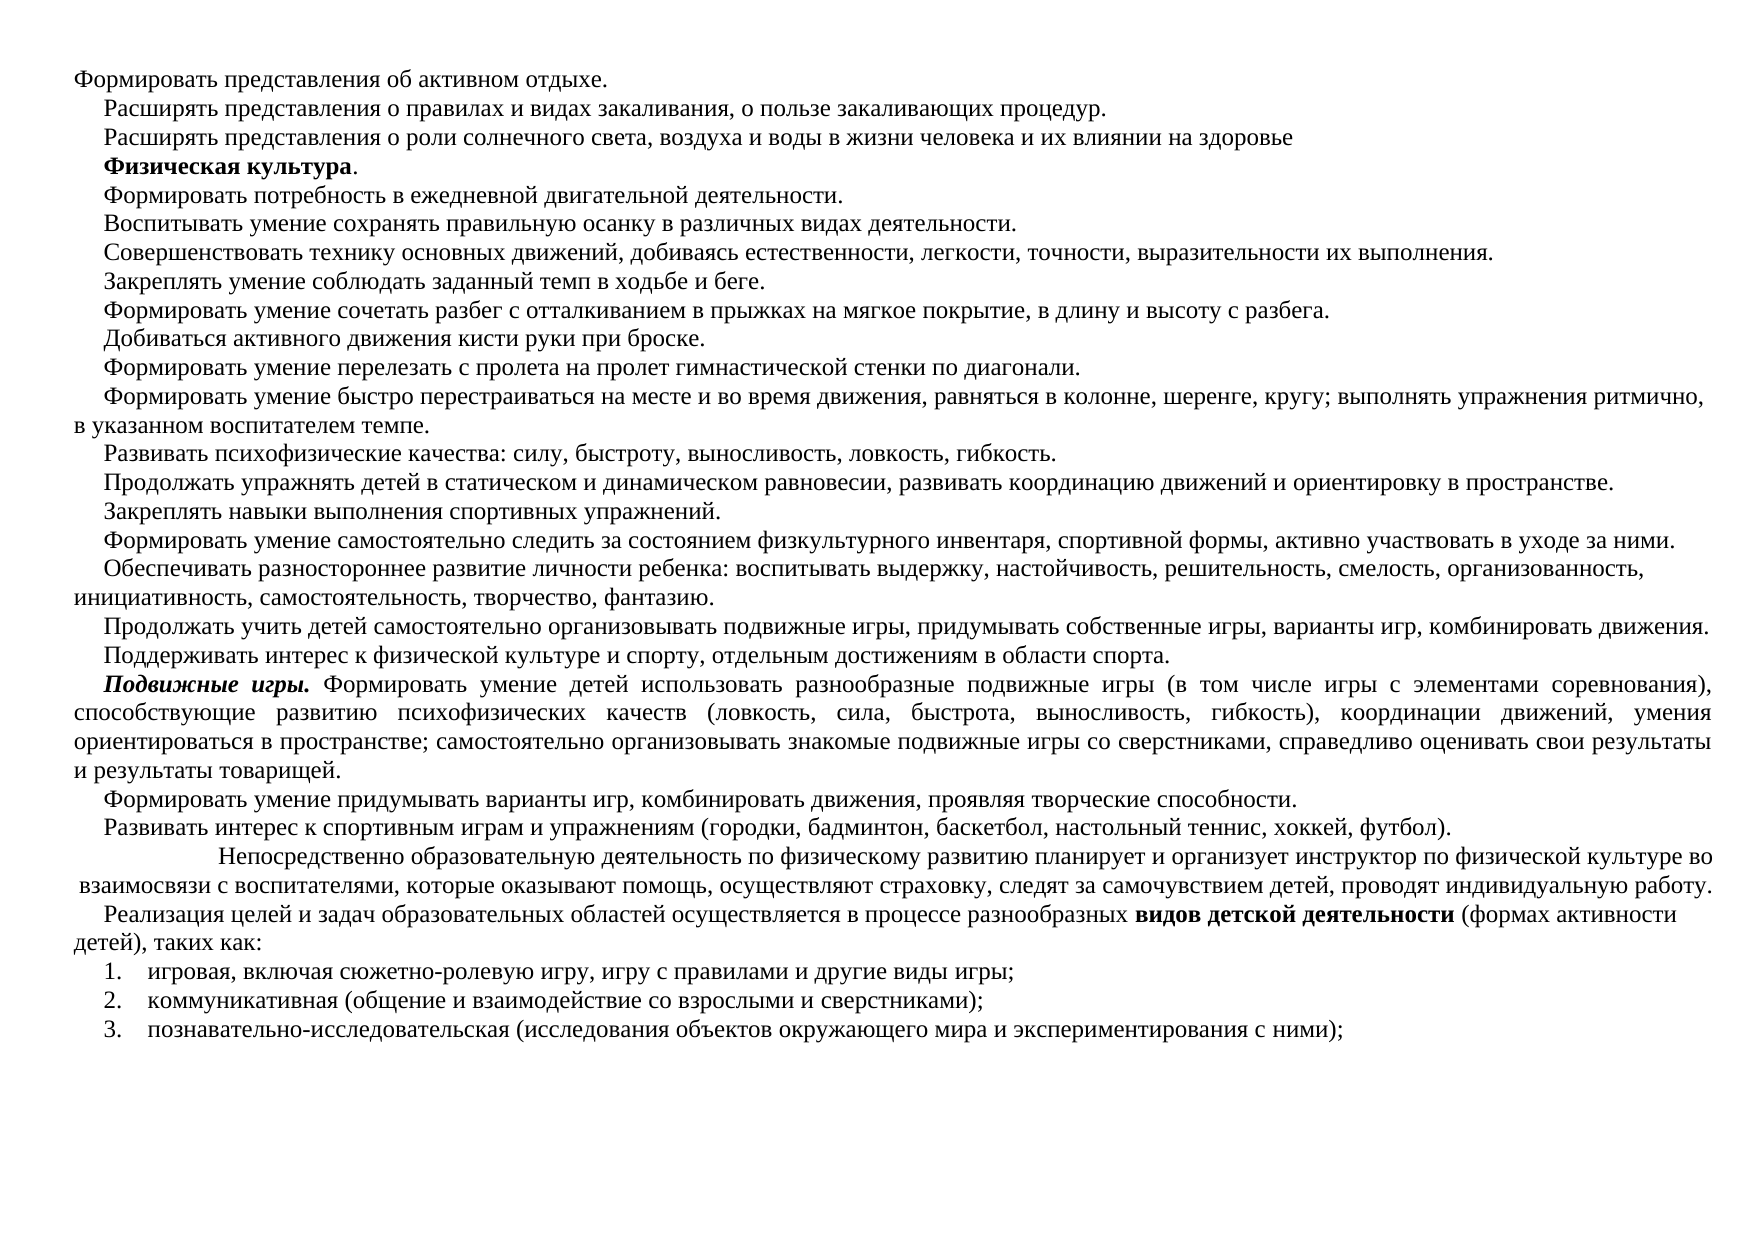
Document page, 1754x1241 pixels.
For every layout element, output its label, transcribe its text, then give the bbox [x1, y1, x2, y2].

text Продолжать упражнять детей в статическом и динамическом равновесии, развивать координацию движений и ориентировку в пространстве. Закреплять навыки выполнения спортивных упражнений. [103, 467, 1617, 525]
text Развивать интерес к спортивным играм и упражнениям (городки, бадминтон, баскетбол, настольный теннис, хоккей, футбол). [103, 812, 1754, 841]
subtitle Физическая культура. [103, 151, 1754, 179]
text Формировать представления об активном отдыхе. [74, 64, 1754, 93]
text Непосредственно образовательную деятельность по физическому развитию планирует и организует инструктор по физической культуре во взаимосвязи с воспитателями, которые оказывают помощь, осуществляют страховку, следят за самочувствием детей, проводят индивидуальную работу. [74, 841, 1714, 899]
text Формировать умение сочетать разбег с отталкиванием в прыжках на мягкое покрытие, в длину и высоту с разбега. Добиваться активного движения кисти руки при броске. [103, 295, 1412, 352]
list познавательно-исследовательская (исследования объектов окружающего мира и экспериментирования с ними); [74, 1014, 1754, 1042]
text Реализация целей и задач образовательных областей осуществляется в процессе разнообразных видов детской деятельности (формах активности детей), таких как: [74, 899, 1699, 956]
text инициативность, самостоятельность, творчество, фантазию. [74, 582, 1754, 611]
text Воспитывать умение сохранять правильную осанку в различных видах деятельности. [103, 208, 1754, 237]
list коммуникативная (общение и взаимодействие со взрослыми и сверстниками); [74, 985, 1754, 1014]
text Расширять представления о правилах и видах закаливания, о пользе закаливающих процедур. [103, 93, 1754, 122]
text Расширять представления о роли солнечного света, воздуха и воды в жизни человека и их влиянии на здоровье [103, 122, 1754, 151]
text Формировать умение быстро перестраиваться на месте и во время движения, равняться в колонне, шеренге, кругу; выполнять упражнения ритмично, в указанном воспитателем темпе. [74, 381, 1712, 438]
text Формировать умение перелезать с пролета на пролет гимнастической стенки по диагонали. [103, 352, 1754, 381]
text Подвижные игры. Формировать умение детей использовать разнообразные подвижные игры (в том числе игры с элементами соревнования), способствующие развитию психофизических качеств (ловкость, сила, быстрота, выносливость, гибкость), координации движений, умения ориентироваться в пространстве; самостоятельно организовывать знакомые подвижные игры со сверстниками, справедливо оценивать свои результаты и результаты товарищей. [74, 669, 1713, 784]
text Развивать психофизические качества: силу, быстроту, выносливость, ловкость, гибкость. [103, 438, 1754, 467]
text Формировать умение самостоятельно следить за состоянием физкультурного инвентаря, спортивной формы, активно участвовать в уходе за ними. Обеспечивать разностороннее развитие личности ребенка: воспитывать выдержку, настойчивость, решительность, смелость, организованность, [103, 525, 1754, 582]
list игровая, включая сюжетно-ролевую игру, игру с правилами и другие виды игры; [74, 956, 1754, 985]
text Продолжать учить детей самостоятельно организовывать подвижные игры, придумывать собственные игры, варианты игр, комбинировать движения. Поддерживать интерес к физической культуре и спорту, отдельным достижениям в области спорта. [103, 611, 1712, 668]
text Формировать потребность в ежедневной двигательной деятельности. [103, 180, 1754, 208]
text Формировать умение придумывать варианты игр, комбинировать движения, проявляя творческие способности. [103, 784, 1754, 812]
text Совершенствовать технику ocновных движений, добиваясь естественности, легкости, точности, выразительности их выполнения. Закреплять умение соблюдать заданный темп в ходьбе и беге. [103, 237, 1535, 295]
